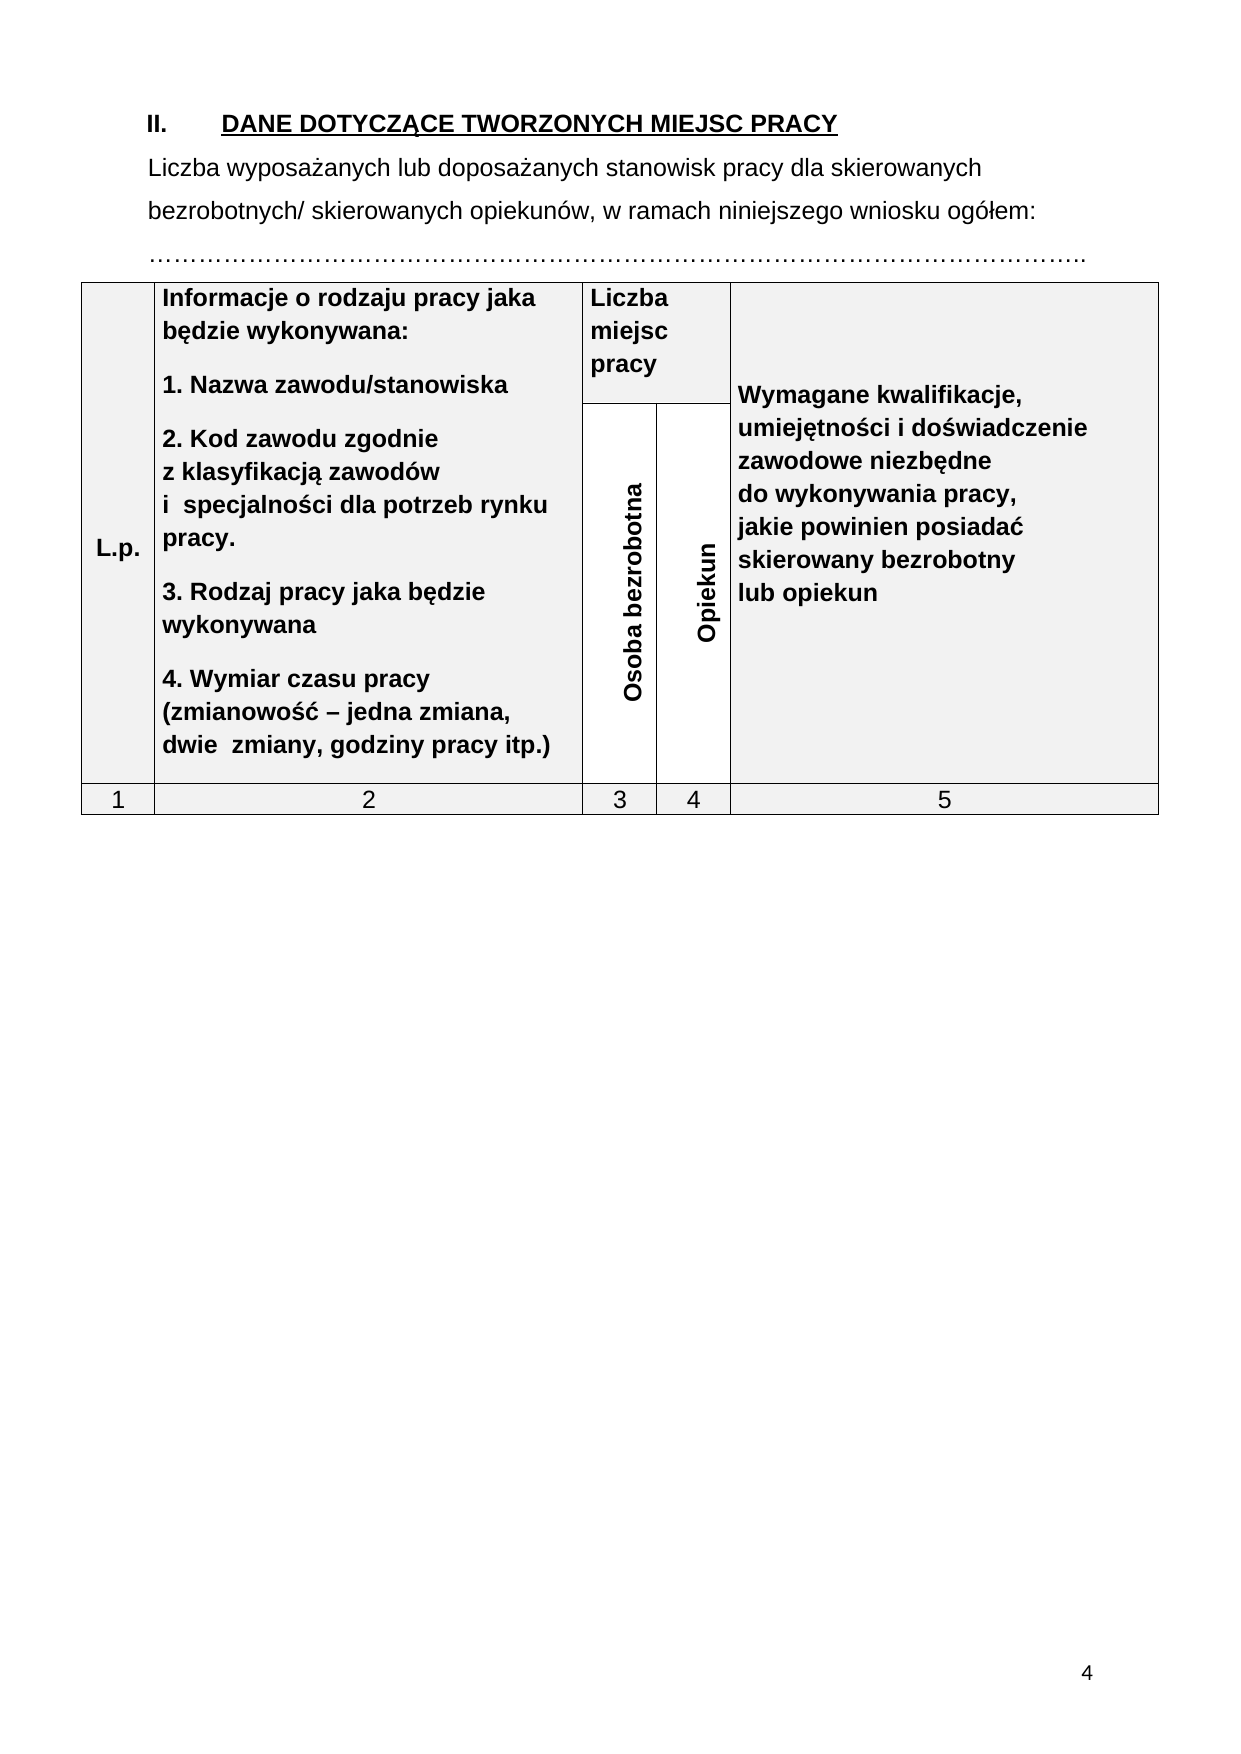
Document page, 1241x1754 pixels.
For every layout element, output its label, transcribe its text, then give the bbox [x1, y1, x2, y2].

table_cell 2 [155, 784, 582, 814]
table_cell 4 [657, 784, 730, 814]
list DANE DOTYCZĄCE TWORZONYCH MIEJSC PRACY [146, 109, 1093, 138]
table_cell 5 [731, 784, 1158, 814]
table_header Wymagane alifikacje, umiejętności i doświadczenie zawodowe niezbędne do wykonywania pracy, jakie powinien posiadać skierowany bezrobotny lub opiekun [731, 283, 1158, 783]
table_cell Osoba bezrobotna [583, 404, 656, 783]
table_cell 3 [583, 784, 656, 814]
table_header Informacje o rodzaju pracy jaka będzie wykonywana: 1. Nazwa zawodu/stanowiska 2. Kod zawodu zgodnie z klasyfikacją zawodów i specjalności dla potrzeb rynku pracy. 3. Rodzaj pracy jaka będzie wykonywana 4. Wymiar czasu pracy (zmianowość – jedna zmiana, dwie zmiany, godziny pracy itp.) [155, 283, 582, 783]
table_header Liczba miejsc pracy [583, 283, 730, 402]
text Liczba wyposażanych lub doposażanych stanowisk pracy dla skierowanych bezrobotnych/ skierowanych opiekunów, w ramach niniejszego wniosku ogółem: ………………………………………………………………………………………………….. [148, 153, 1093, 268]
table_cell 1 [82, 784, 154, 814]
table_cell Opiekun [657, 404, 730, 783]
table_header L.p. [82, 283, 154, 783]
